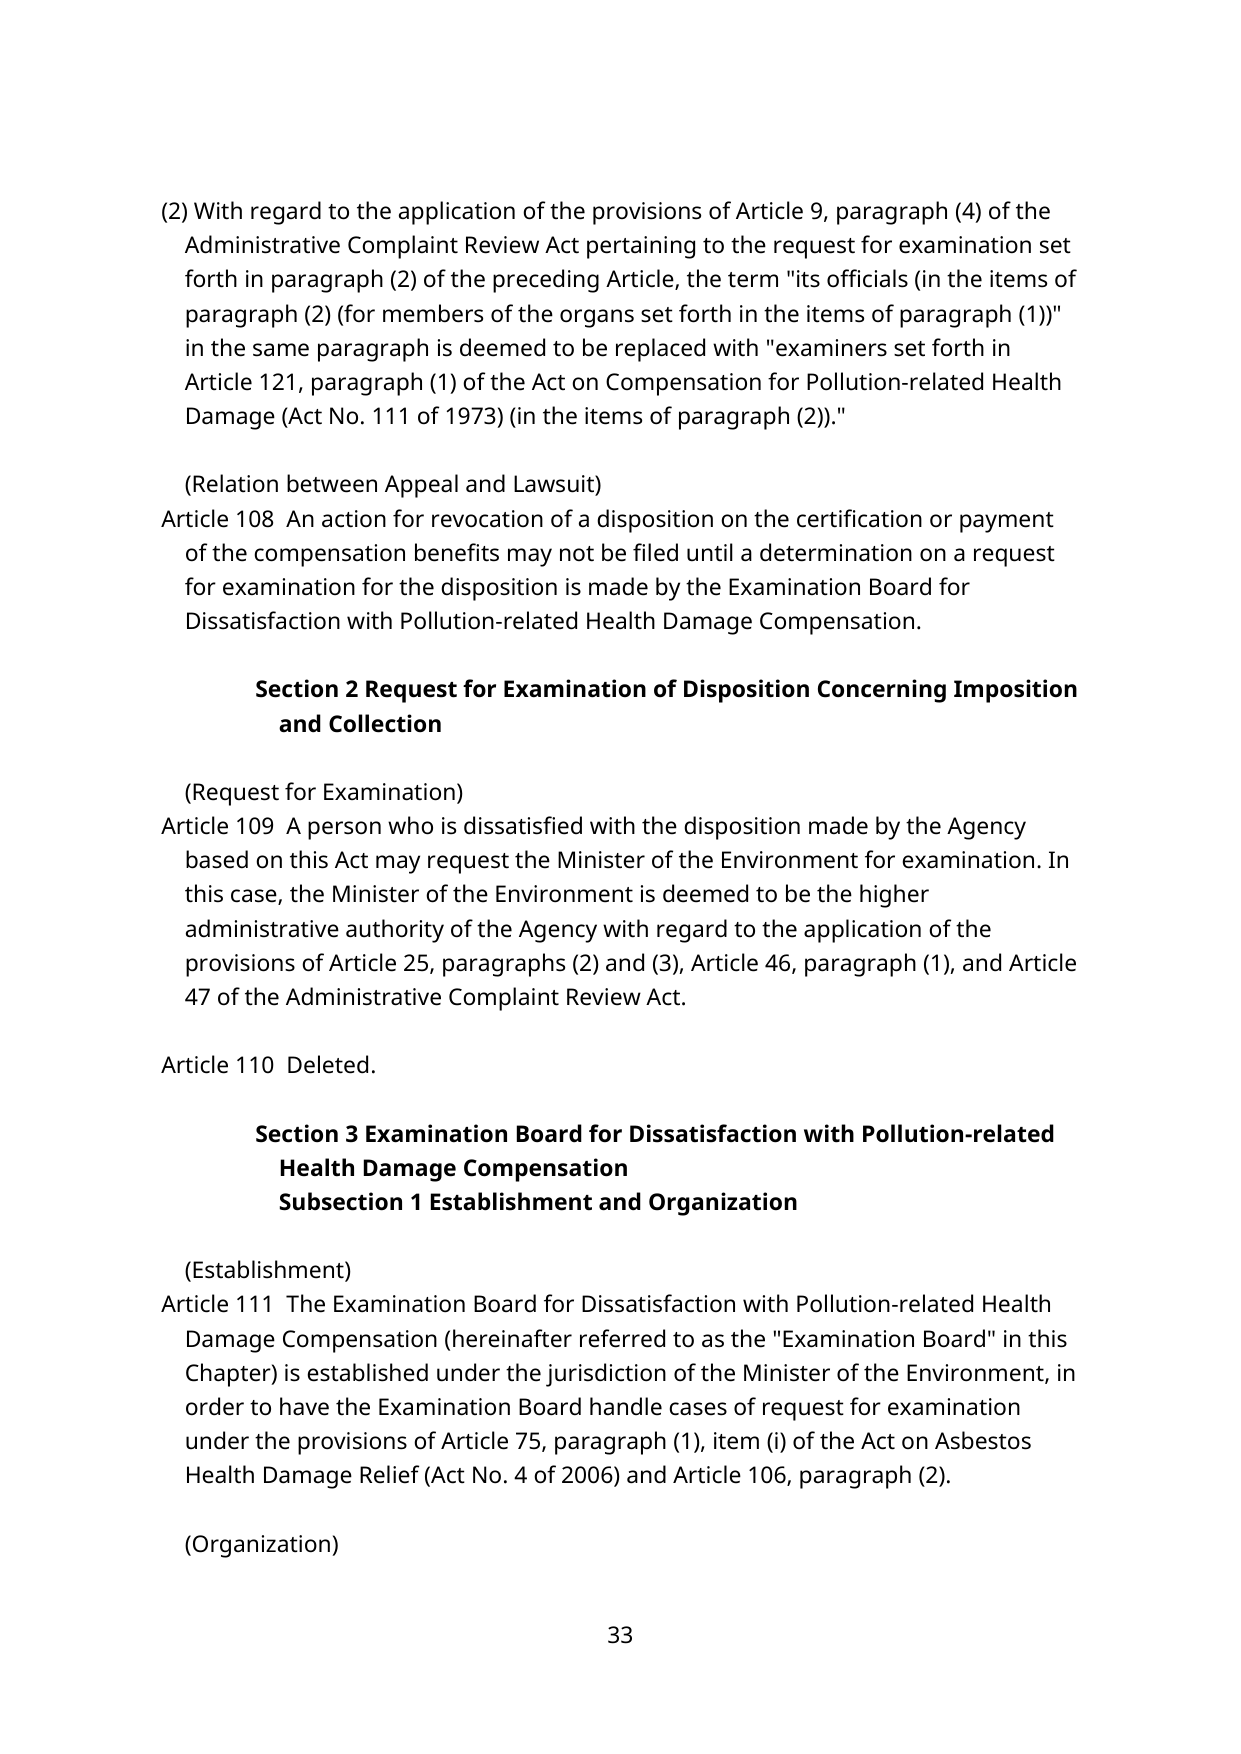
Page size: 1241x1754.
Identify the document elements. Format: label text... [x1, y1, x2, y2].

text Subsection 1 Establishment and Organization [276, 1184, 1079, 1219]
text Article 110 Deleted. [161, 1048, 1079, 1082]
text Article 109 A person who is dissatisfied with the disposition made by the Agency based on this Act may request the Minister of the Environment for examination. In this case, the Minister of the Environment is deemed to be the higher administrative authority of the Agency with regard to the application of the provisions of Article 25, paragraphs (2) and (3), Article 46, paragraph (1), and Article 47 of the Administrative Complaint Review Act. [161, 809, 1079, 1014]
text (Relation between Appeal and Lawsuit) [184, 467, 1079, 501]
text Article 111 The Examination Board for Dissatisfaction with Pollution-related Health Damage Compensation (hereinafter referred to as the "Examination Board" in this Chapter) is established under the jurisdiction of the Minister of the Environment, in order to have the Examination Board handle cases of request for examination under the provisions of Article 75, paragraph (1), item (i) of the Act on Asbestos Health Damage Relief (Act No. 4 of 2006) and Article 106, paragraph (2). [161, 1287, 1079, 1492]
text (2) With regard to the application of the provisions of Article 9, paragraph (4) of the Administrative Complaint Review Act pertaining to the request for examination set forth in paragraph (2) of the preceding Article, the term "its officials (in the items of paragraph (2) (for members of the organs set forth in the items of paragraph (1))" in the same paragraph is deemed to be replaced with "examiners set forth in Article 121, paragraph (1) of the Act on Compensation for Pollution-related Health Damage (Act No. 111 of 1973) (in the items of paragraph (2))." [161, 194, 1079, 433]
text (Establishment) [184, 1253, 1079, 1287]
text (Organization) [184, 1526, 1079, 1560]
text Article 108 An action for revocation of a disposition on the certification or payment of the compensation benefits may not be filed until a determination on a request for examination for the disposition is made by the Examination Board for Dissatisfaction with Pollution-related Health Damage Compensation. [161, 501, 1079, 638]
text Section 2 Request for Examination of Disposition Concerning Imposition and Collection [253, 672, 1079, 740]
text (Request for Examination) [184, 774, 1079, 809]
text Section 3 Examination Board for Dissatisfaction with Pollution-related Health Damage Compensation [253, 1116, 1079, 1184]
